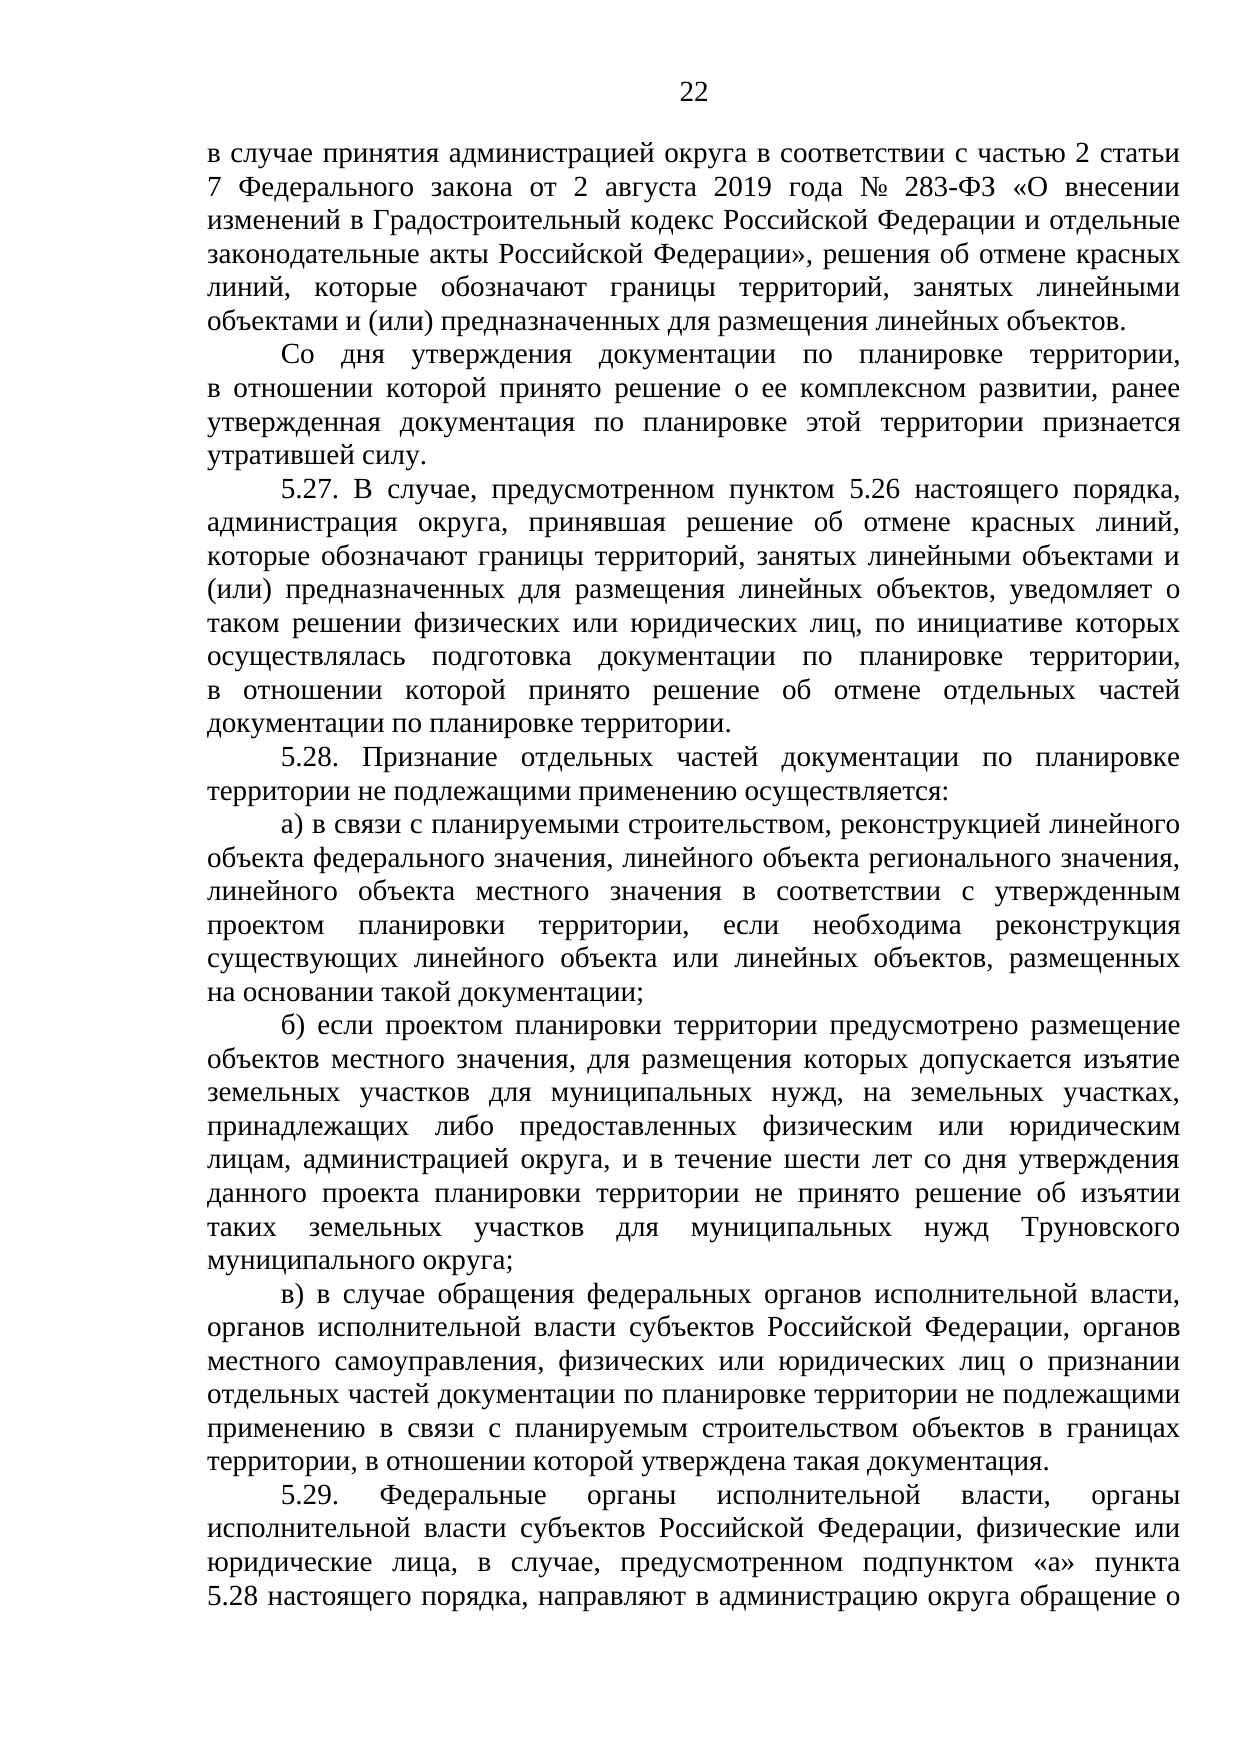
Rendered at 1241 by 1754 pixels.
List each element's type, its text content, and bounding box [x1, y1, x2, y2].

text а) в связи с планируемыми строительством, реконструкцией линейного объекта федерального значения, линейного объекта регионального значения, линейного объекта местного значения в соответствии с утвержденным проектом планировки территории, если необходима реконструкция существующих линейного объекта или линейных объектов, размещенных на основании такой документации; [207, 806, 1181, 1007]
text Со дня утверждения документации по планировке территории, в отношении которой принято решение о ее комплексном развитии, ранее утвержденная документация по планировке этой территории признается утратившей силу. [207, 337, 1181, 471]
text б) если проектом планировки территории предусмотрено размещение объектов местного значения, для размещения которых допускается изъятие земельных участков для муниципальных нужд, на земельных участках, принадлежащих либо предоставленных физическим или юридическим лицам, администрацией округа, и в течение шести лет со дня утверждения данного проекта планировки территории не принято решение об изъятии таких земельных участков для муниципальных нужд Труновского муниципального округа; [207, 1007, 1181, 1276]
text 5.28. Признание отдельных частей документации по планировке территории не подлежащими применению осуществляется: [207, 739, 1181, 806]
text 5.27. В случае, предусмотренном пунктом 5.26 настоящего порядка, администрация округа, принявшая решение об отмене красных линий, которые обозначают границы территорий, занятых линейными объектами и (или) предназначенных для размещения линейных объектов, уведомляет о таком решении физических или юридических лиц, по инициативе которых осуществлялась подготовка документации по планировке территории, в отношении которой принято решение об отмене отдельных частей документации по планировке территории. [207, 471, 1181, 739]
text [207, 1477, 1181, 1611]
text в) в случае обращения федеральных органов исполнительной власти, органов исполнительной власти субъектов Российской Федерации, органов местного самоуправления, физических или юридических лиц о признании отдельных частей документации по планировке территории не подлежащими применению в связи с планируемым строительством объектов в границах территории, в отношении которой утверждена такая документация. [207, 1276, 1181, 1477]
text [207, 135, 1181, 337]
